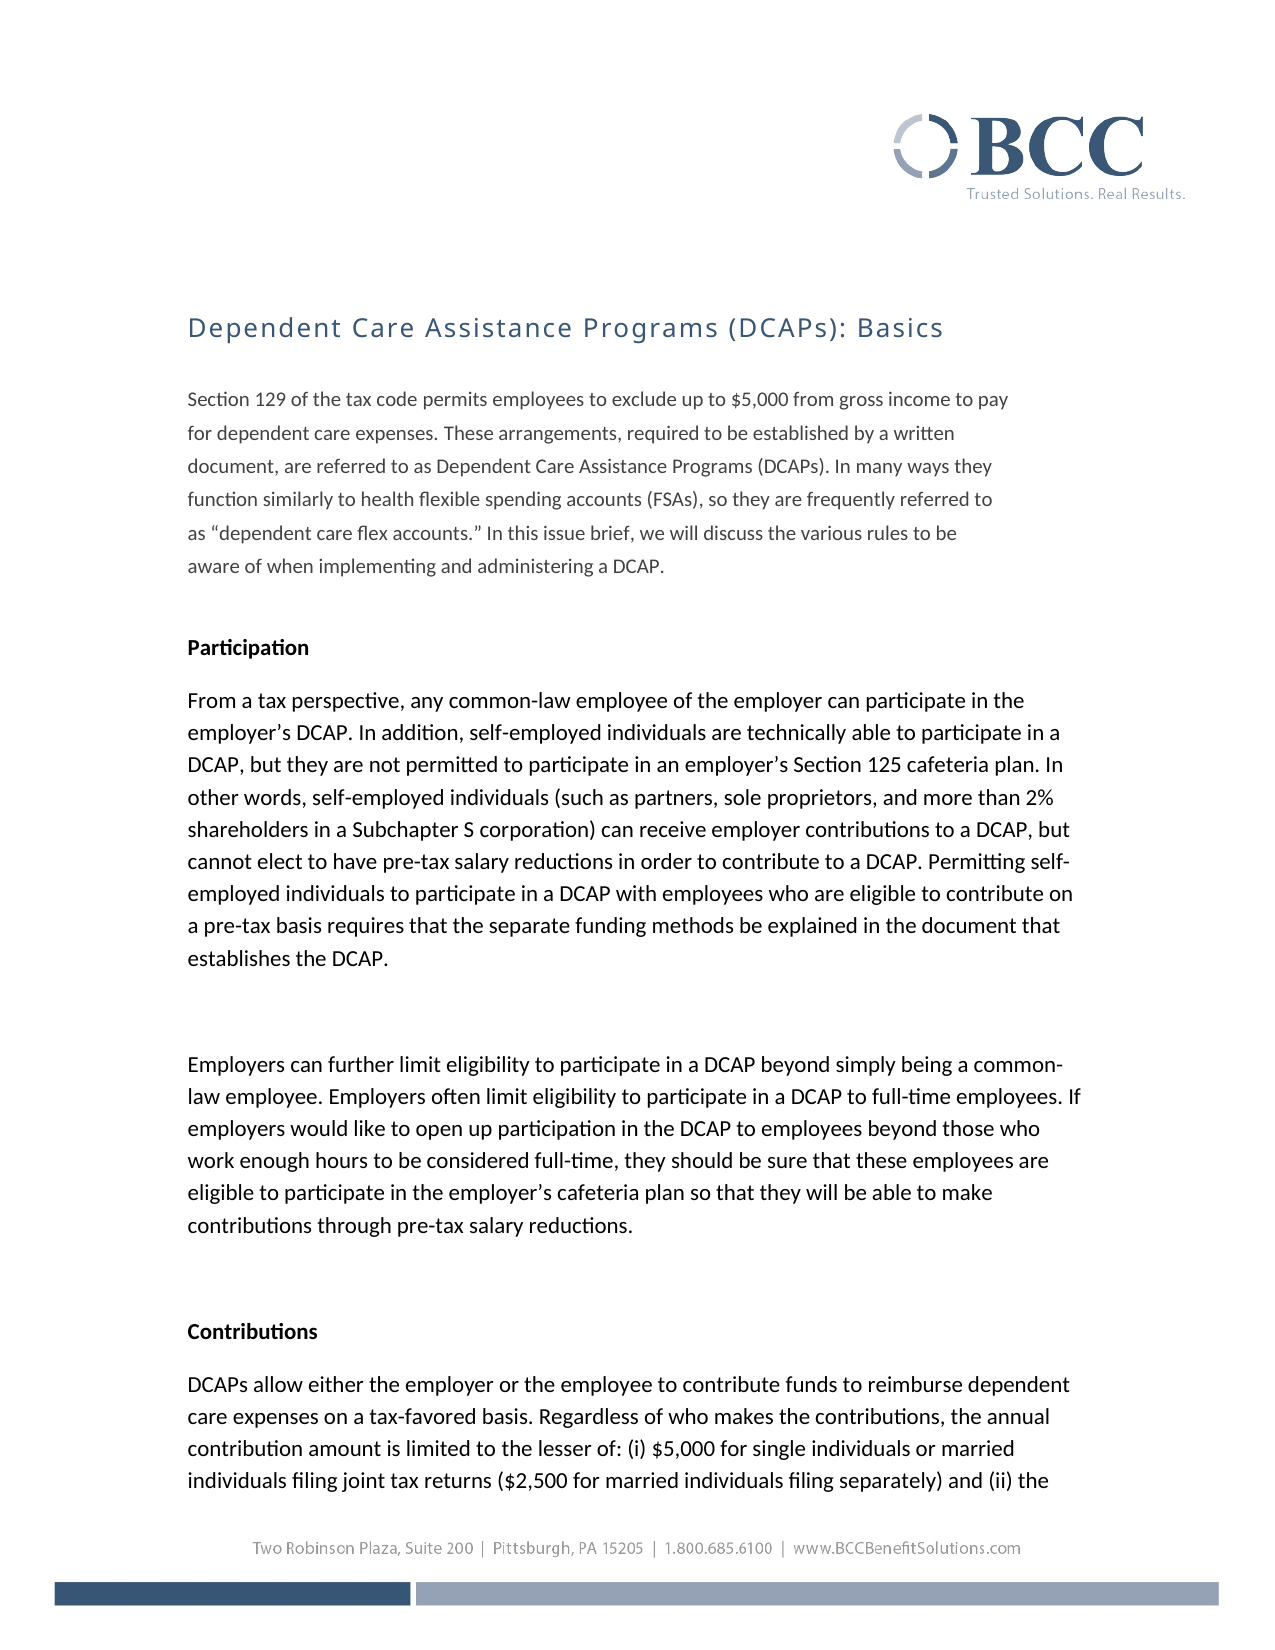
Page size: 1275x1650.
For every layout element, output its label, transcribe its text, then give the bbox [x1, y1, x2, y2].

picture [0, 1498, 1273, 1648]
text From a tax perspective, any common-law employee of the employer can participate in the employer’s DCAP. In addition, self-employed individuals are technically able to participate in a DCAP, but they are not permitted to participate in an employer’s Section 125 cafeteria plan. In other words, self-employed individuals (such as partners, sole proprietors, and more than 2% shareholders in a Subchapter S corporation) can receive employer contributions to a DCAP, but cannot elect to have pre-tax salary reductions in order to contribute to a DCAP. Permitting self-employed individuals to participate in a DCAP with employees who are eligible to contribute on a pre-tax basis requires that the separate funding methods be explained in the document that establishes the DCAP. [187, 686, 1087, 972]
text Participation [187, 633, 1087, 661]
text Employers can further limit eligibility to participate in a DCAP beyond simply being a common-law employee. Employers often limit eligibility to participate in a DCAP to full-time employees. If employers would like to open up participation in the DCAP to employees beyond those who work enough hours to be considered full-time, they should be sure that these employees are eligible to participate in the employer’s cafeteria plan so that they will be able to make contributions through pre-tax salary reductions. [187, 1050, 1087, 1239]
text Section 129 of the tax code permits employees to exclude up to $5,000 from gross income to pay for dependent care expenses. These arrangements, required to be established by a written document, are referred to as Dependent Care Assistance Programs (DCAPs). In many ways they function similarly to health flexible spending accounts (FSAs), so they are frequently referred to as “dependent care flex accounts.” In this issue brief, we will discuss the various rules to be aware of when implementing and administering a DCAP. [187, 380, 1012, 580]
text Contributions [187, 1317, 1087, 1345]
picture [0, 1, 1275, 277]
text Dependent Care Assistance Programs (DCAPs): Basics [187, 301, 1012, 347]
